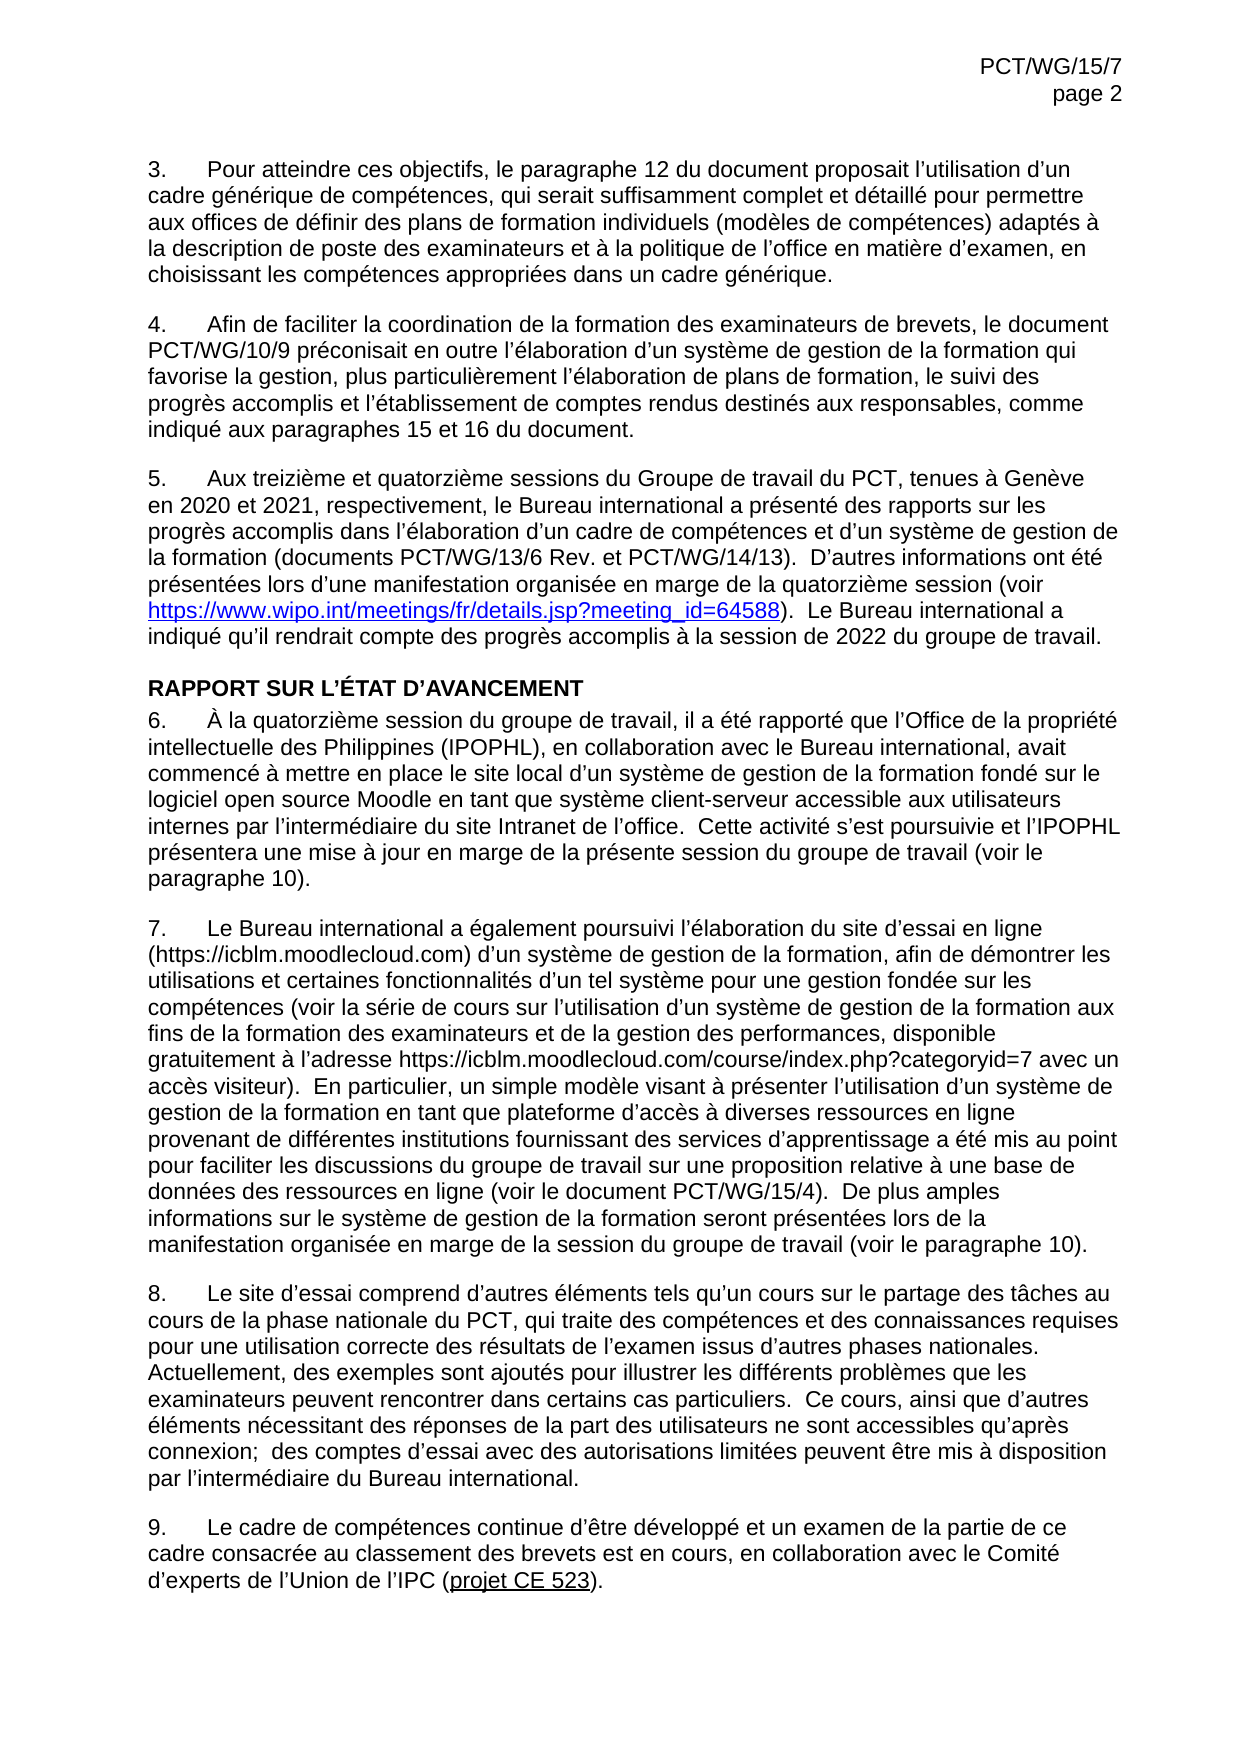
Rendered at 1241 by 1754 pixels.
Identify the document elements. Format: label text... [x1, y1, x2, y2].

text Aux treizième et quatorzième sessions du Groupe de travail du PCT, tenues à Genève en 2020 et 2021, respectivement, le Bureau international a présenté des rapports sur les progrès accomplis dans l’élaboration d’un cadre de compétences et d’un système de gestion de la formation (documents PCT/WG/13/6 Rev. et PCT/WG/14/13). D’autres informations ont été présentées lors d’une manifestation organisée en marge de la quatorzième session (voir https://www.wipo.int/meetings/fr/details.jsp?meeting_id=64588). Le Bureau international a indiqué qu’il rendrait compte des progrès accomplis à la session de 2022 du groupe de travail. [148, 465, 1122, 650]
text Le Bureau international a également poursuivi l’élaboration du site d’essai en ligne (https://icblm.moodlecloud.com) d’un système de gestion de la formation, afin de démontrer les utilisations et certaines fonctionnalités d’un tel système pour une gestion fondée sur les compétences (voir la série de cours sur l’utilisation d’un système de gestion de la formation aux fins de la formation des examinateurs et de la gestion des performances, disponible gratuitement à l’adresse https://icblm.moodlecloud.com/course/index.php?categoryid=7 avec un accès visiteur). En particulier, un simple modèle visant à présenter l’utilisation d’un système de gestion de la formation en tant que plateforme d’accès à diverses ressources en ligne provenant de différentes institutions fournissant des services d’apprentissage a été mis au point pour faciliter les discussions du groupe de travail sur une proposition relative à une base de données des ressources en ligne (voir le document PCT/WG/15/4). De plus amples informations sur le système de gestion de la formation seront présentées lors de la manifestation organisée en marge de la session du groupe de travail (voir le paragraphe 10). [148, 915, 1122, 1257]
text Afin de faciliter la coordination de la formation des examinateurs de brevets, le document PCT/WG/10/9 préconisait en outre l’élaboration d’un système de gestion de la formation qui favorise la gestion, plus particulièrement l’élaboration de plans de formation, le suivi des progrès accomplis et l’établissement de comptes rendus destinés aux responsables, comme indiqué aux paragraphes 15 et 16 du document. [148, 311, 1122, 442]
text Pour atteindre ces objectifs, le paragraphe 12 du document proposait l’utilisation d’un cadre générique de compétences, qui serait suffisamment complet et détaillé pour permettre aux offices de définir des plans de formation individuels (modèles de compétences) adaptés à la description de poste des examinateurs et à la politique de l’office en matière d’examen, en choisissant les compétences appropriées dans un cadre générique. [148, 156, 1122, 288]
text Le site d’essai comprend d’autres éléments tels qu’un cours sur le partage des tâches au cours de la phase nationale du PCT, qui traite des compétences et des connaissances requises pour une utilisation correcte des résultats de l’examen issus d’autres phases nationales. Actuellement, des exemples sont ajoutés pour illustrer les différents problèmes que les examinateurs peuvent rencontrer dans certains cas particuliers. Ce cours, ainsi que d’autres éléments nécessitant des réponses de la part des utilisateurs ne sont accessibles qu’après connexion; des comptes d’essai avec des autorisations limitées peuvent être mis à disposition par l’intermédiaire du Bureau international. [148, 1280, 1122, 1491]
text À la quatorzième session du groupe de travail, il a été rapporté que l’Office de la propriété intellectuelle des Philippines (IPOPHL), en collaboration avec le Bureau international, avait commencé à mettre en place le site local d’un système de gestion de la formation fondé sur le logiciel open source Moodle en tant que système client-serveur accessible aux utilisateurs internes par l’intermédiaire du site Intranet de l’office. Cette activité s’est poursuivie et l’IPOPHL présentera une mise à jour en marge de la présente session du groupe de travail (voir le paragraphe 10). [148, 707, 1122, 892]
subtitle Rapport sur l’état d’avancement [148, 675, 1122, 701]
text Le cadre de compétences continue d’être développé et un examen de la partie de ce cadre consacrée au classement des brevets est en cours, en collaboration avec le Comité d’experts de l’Union de l’IPC (projet CE 523). [148, 1514, 1122, 1593]
